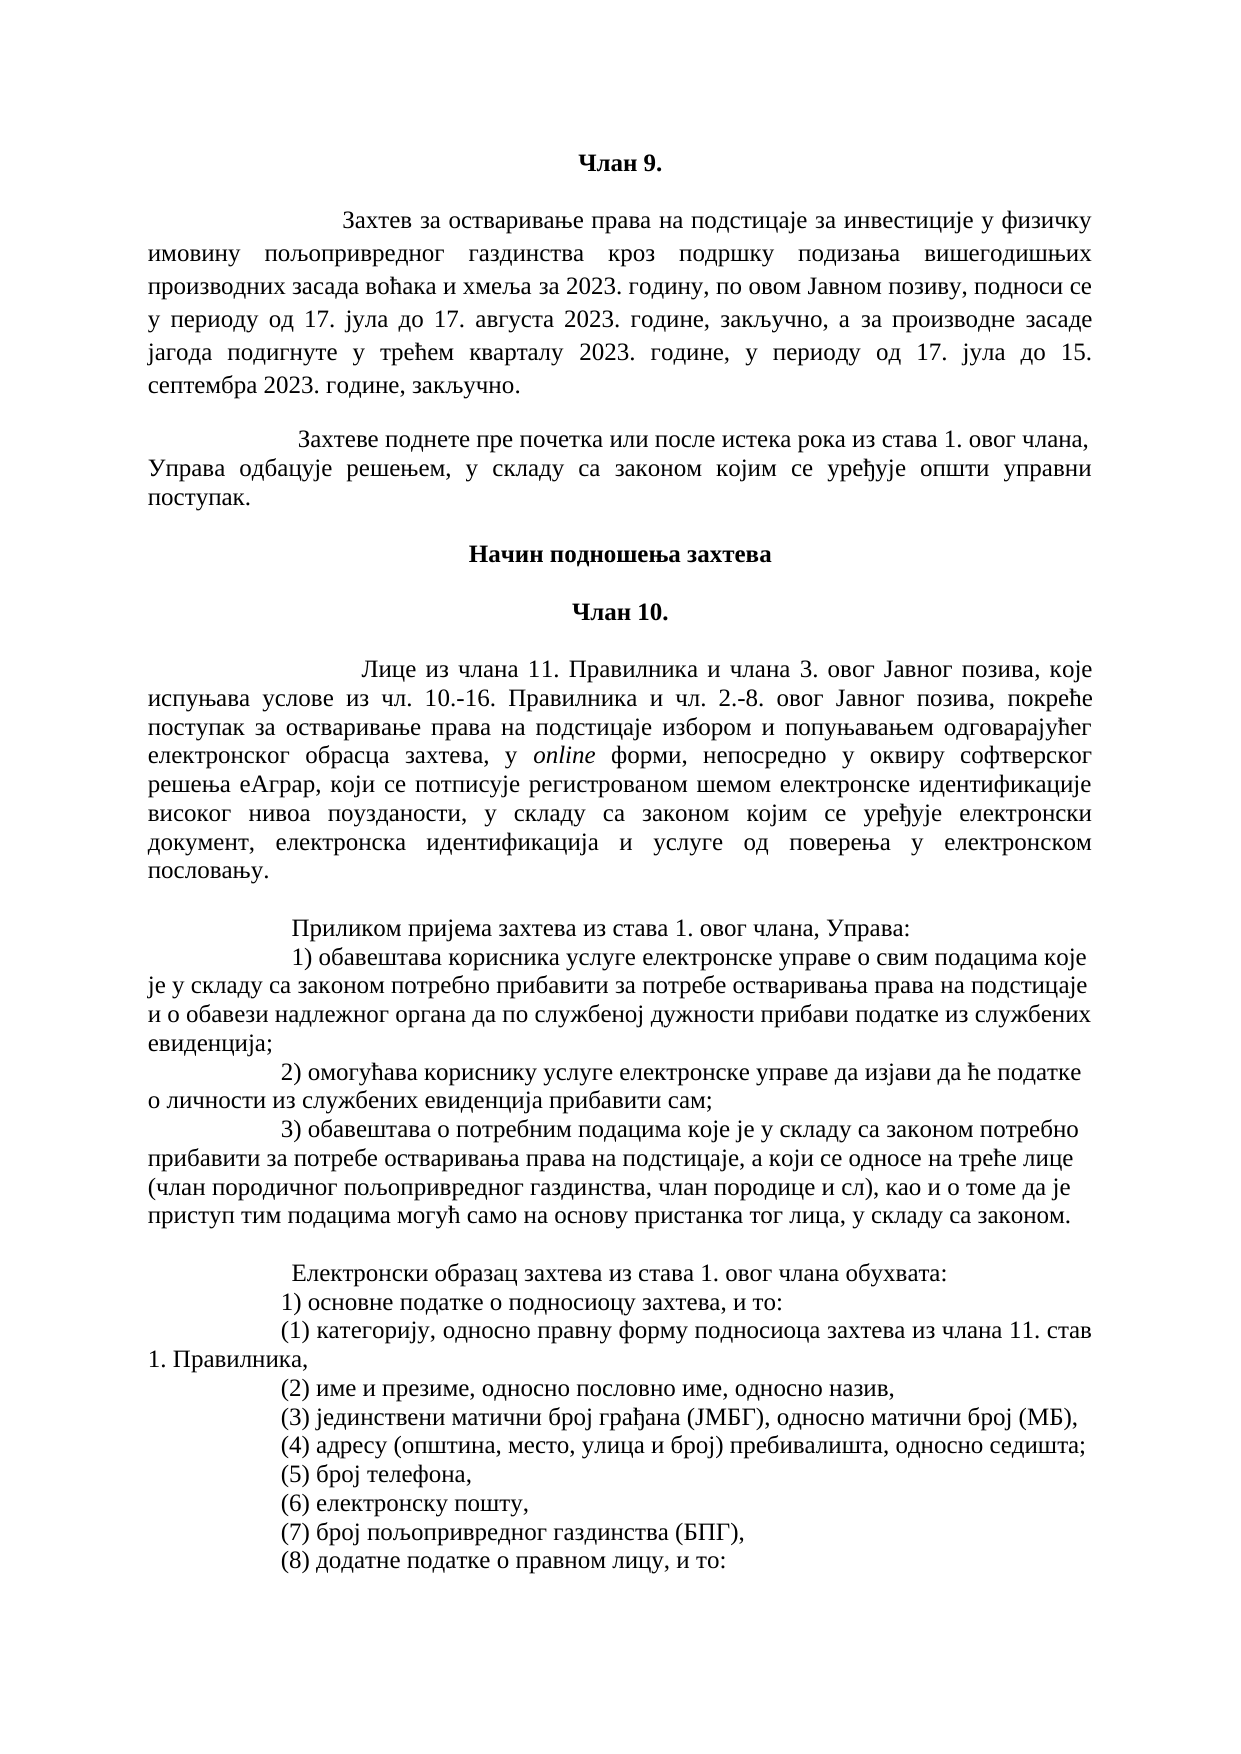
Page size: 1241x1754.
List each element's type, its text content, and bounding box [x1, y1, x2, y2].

text 2) омогућава кориснику услуге електронске управе да изјави да ће податке о личности из службених евиденција прибавити сам; [148, 1057, 1093, 1114]
text Начин подношења захтева [148, 539, 1093, 568]
text Захтев за остваривање права на подстицаје за инвестиције у физичку имовину пољопривредног газдинства кроз подршку подизања вишегодишњих производних засада воћака и хмеља за 2023. годину, по овом Јавном позиву, подноси се у периоду од 17. јула до 17. августа 2023. године, закључно, а за производне засаде јагода подигнуте у трећем кварталу 2023. године, у периоду од 17. јула до 15. септембра 2023. године, закључно. [148, 205, 1093, 399]
text Електронски образац захтева из става 1. овог члана обухвата: [148, 1258, 1093, 1287]
text Приликом пријема захтева из стaва 1. овог члана, Управа: [148, 913, 1093, 942]
text Захтеве поднете пре почетка или после истека рока из става 1. овог члана, Управа одбацује решењем, у складу са законом којим се уређује општи управни поступак. [148, 424, 1093, 510]
text 1) основне податке о подносиоцу захтева, и то: [148, 1287, 1093, 1315]
text 1) обавештава корисника услуге електронске управе о свим подацима које је у складу са законом потребно прибавити за потребе остваривања права на подстицаје и о обавези надлежног органа да по службеној дужности прибави податке из службених евиденција; [148, 942, 1093, 1057]
text (8) додатне податке о правном лицу, и то: [148, 1545, 1093, 1574]
text (5) број телефона, [148, 1459, 1093, 1488]
text (4) адресу (општина, место, улица и број) пребивалишта, односно седишта; [148, 1430, 1093, 1459]
text (3) јединствени матични број грађана (ЈМБГ), односно матични број (МБ), [148, 1402, 1093, 1430]
text (7) број пољопривредног газдинства (БПГ), [148, 1517, 1093, 1545]
text Члан 9. [148, 148, 1093, 176]
text Члан 10. [148, 597, 1093, 625]
text (2) име и презиме, односно пословно име, односно назив, [148, 1373, 1093, 1402]
text Лице из члана 11. Правилника и члана 3. овог Јавног позива, које испуњава услове из чл. 10.-16. Правилника и чл. 2.-8. овог Јавног позива, покреће поступак за остваривање права на подстицаје избором и попуњавањем одговарајућег електронског обрасца захтева, у online форми, непосредно у оквиру софтверског решења еАграр, који се потписује регистрованом шемом електронске идентификације високог нивоа поузданости, у складу са законом којим се уређује електронски документ, електронска идентификација и услуге од поверења у електронском пословању. [148, 654, 1093, 884]
text (1) категорију, односно правну форму подносиоца захтева из члана 11. став 1. Правилника, [148, 1315, 1093, 1373]
text (6) електронску пошту, [148, 1488, 1093, 1517]
text 3) обавештава о потребним подацима које је у складу са законом потребно прибавити за потребе остваривања права на подстицаје, а који се односе на треће лице (члан породичног пољопривредног газдинства, члан породице и сл), као и о томе да је приступ тим подацима могућ само на основу пристанка тог лица, у складу са законом. [148, 1114, 1093, 1229]
